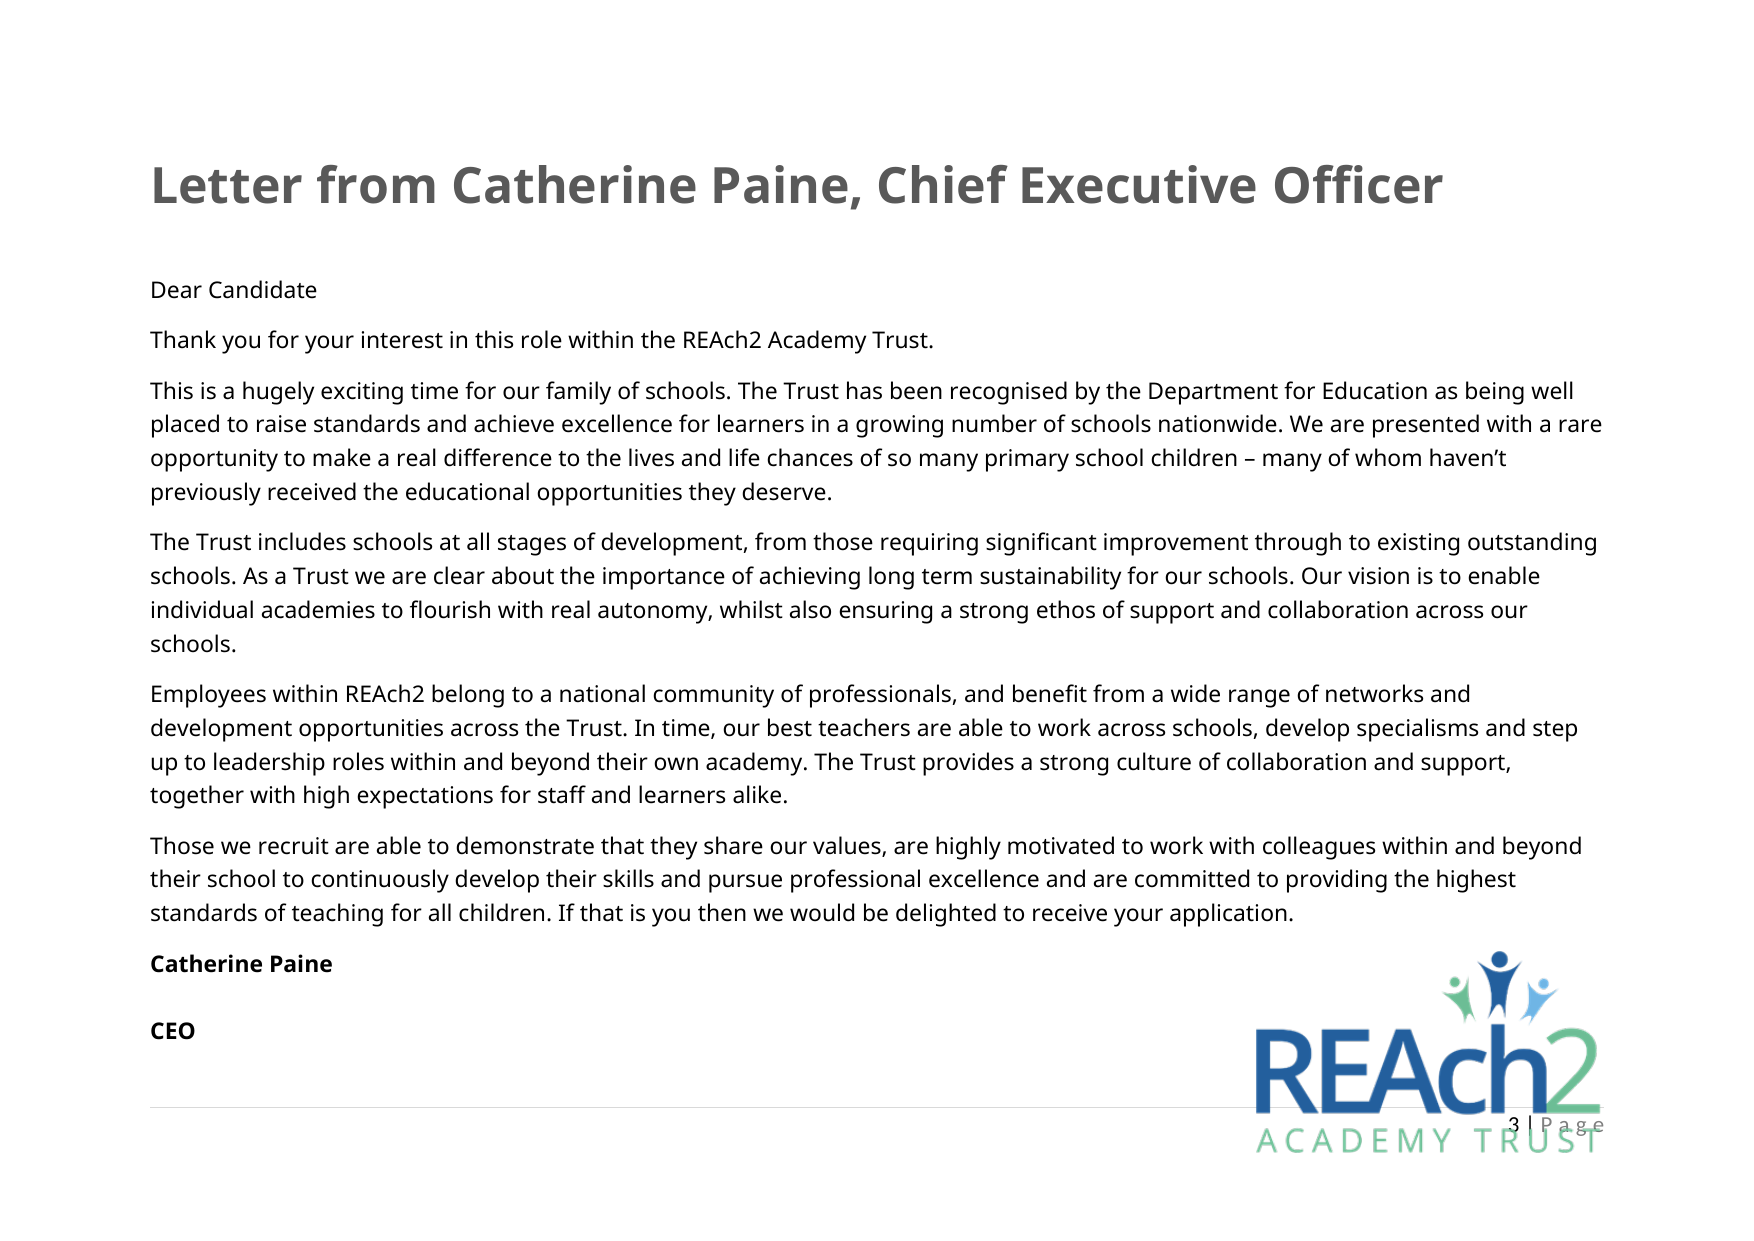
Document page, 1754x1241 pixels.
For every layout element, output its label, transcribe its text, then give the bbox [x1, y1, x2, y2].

text Thank you for your interest in this role within the REAch2 Academy Trust. [150, 324, 1604, 355]
text Those we recruit are able to demonstrate that they share our values, are highly motivated to work with colleagues within and beyond their school to continuously develop their skills and pursue professional excellence and are committed to providing the highest standards of teaching for all children. If that is you then we would be delighted to receive your application. [150, 829, 1604, 928]
text Catherine Paine [150, 947, 1604, 979]
text The Trust includes schools at all stages of development, from those requiring significant improvement through to existing outstanding schools. As a Trust we are clear about the importance of achieving long term sustainability for our schools. Our vision is to enable individual academies to flourish with real autonomy, whilst also ensuring a strong ethos of support and collaboration across our schools. [150, 526, 1604, 659]
picture [1252, 949, 1604, 1155]
text Letter from Catherine Paine, Chief Executive Officer [150, 150, 1604, 218]
text Employees within REAch2 belong to a national community of professionals, and benefit from a wide range of networks and development opportunities across the Trust. In time, our best teachers are able to work across schools, develop specialisms and step up to leadership roles within and beyond their own academy. The Trust provides a strong culture of collaboration and support, together with high expectations for staff and learners alike. [150, 678, 1604, 810]
text This is a hugely exciting time for our family of schools. The Trust has been recognised by the Department for Education as being well placed to raise standards and achieve excellence for learners in a growing number of schools nationwide. We are presented with a rare opportunity to make a real difference to the lives and life chances of so many primary school children – many of whom haven’t previously received the educational opportunities they deserve. [150, 374, 1604, 507]
text Dear Candidate [150, 274, 1604, 305]
text CEO [150, 1015, 1252, 1046]
